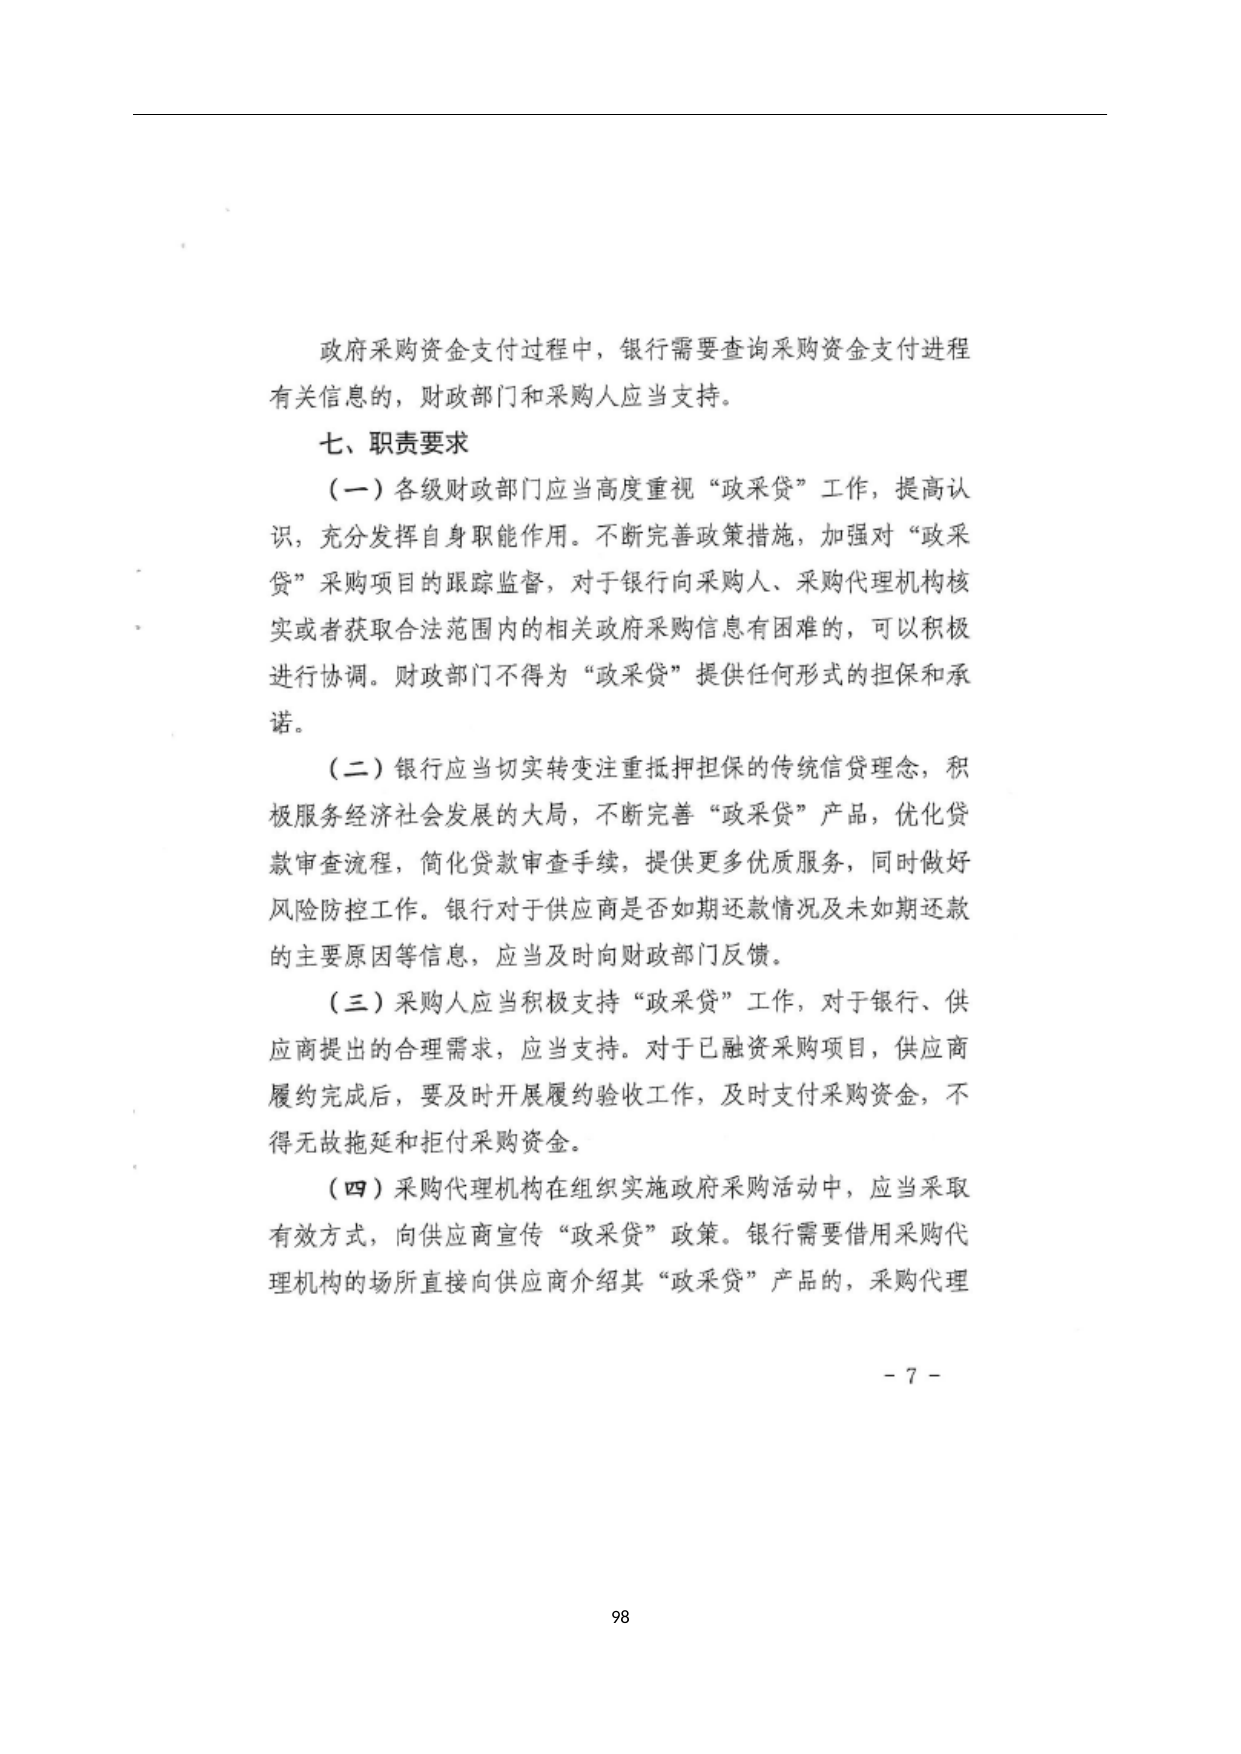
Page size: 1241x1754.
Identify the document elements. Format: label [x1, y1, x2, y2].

picture [132, 138, 1108, 1510]
